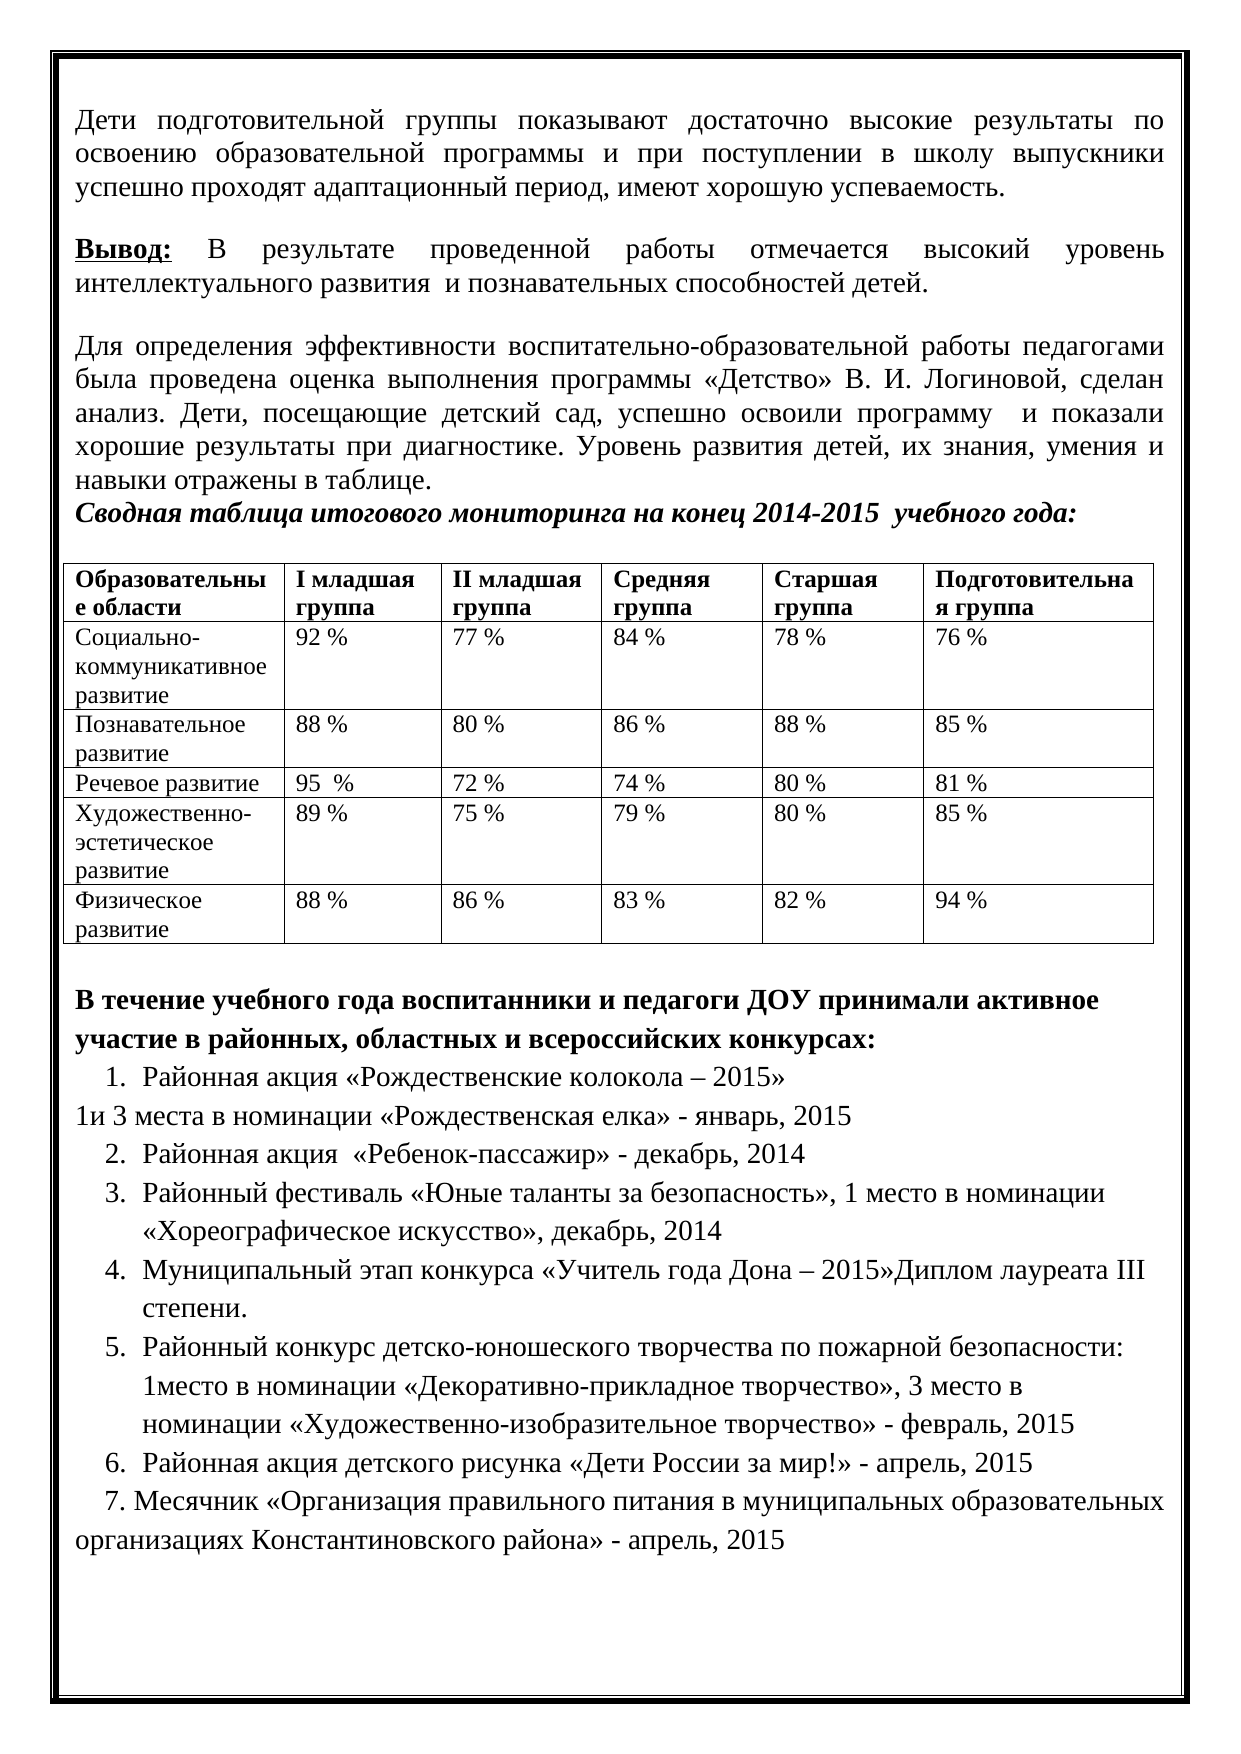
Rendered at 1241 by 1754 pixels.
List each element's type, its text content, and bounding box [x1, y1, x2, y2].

table_cell 83 % [602, 885, 762, 943]
table_cell 80 % [442, 710, 601, 767]
table_header I младшая группа [285, 564, 441, 621]
table_cell 80 % [763, 798, 923, 884]
table_cell Социально-коммуникативное развитие [64, 622, 284, 708]
list Районная акция «Рождественские колокола – 2015» [104, 1059, 1165, 1093]
table_cell 82 % [763, 885, 923, 943]
text 1и 3 места в номинации «Рождественская елка» - январь, 2015 [75, 1098, 1165, 1131]
text Для определения эффективности воспитательно-образовательной работы педагогами была проведена оценка выполнения программы «Детство» В. И. Логиновой, сделан анализ. Дети, посещающие детский сад, успешно освоили программу и показали хорошие результаты при диагностике. Уровень развития детей, их знания, умения и навыки отражены в таблице. [75, 328, 1165, 496]
table_cell 81 % [924, 768, 1153, 797]
table_cell 88 % [763, 710, 923, 767]
table_cell 85 % [924, 798, 1153, 884]
table_cell 88 % [285, 710, 441, 767]
table_cell 76 % [924, 622, 1153, 708]
text Сводная таблица итогового мониторинга на конец 2014-2015 учебного года: [75, 496, 1165, 529]
list Районный конкурс детско-юношеского творчества по пожарной безопасности: 1место в номинации «Декоративно-прикладное творчество», 3 место в номинации «Художественно-изобразительное творчество» - февраль, 2015 [104, 1329, 1165, 1440]
table_header Образовательные области [64, 564, 284, 621]
table_cell 74 % [602, 768, 762, 797]
text Дети подготовительной группы показывают достаточно высокие результаты по освоению образовательной программы и при поступлении в школу выпускники успешно проходят адаптационный период, имеют хорошую успеваемость. [75, 102, 1165, 202]
text Вывод: В результате проведенной работы отмечается высокий уровень интеллектуального развития и познавательных способностей детей. [75, 232, 1165, 299]
table_header Старшая группа [763, 564, 923, 621]
table_cell 86 % [442, 885, 601, 943]
list Районная акция детского рисунка «Дети России за мир!» - апрель, 2015 [104, 1445, 1165, 1478]
table_cell 85 % [924, 710, 1153, 767]
text 7. Месячник «Организация правильного питания в муниципальных образовательных организациях Константиновского района» - апрель, 2015 [75, 1483, 1165, 1555]
table_cell 78 % [763, 622, 923, 708]
table_cell 92 % [285, 622, 441, 708]
table_header Средняя группа [602, 564, 762, 621]
table_cell 72 % [442, 768, 601, 797]
list Районный фестиваль «Юные таланты за безопасность», 1 место в номинации «Хореографическое искусство», декабрь, 2014 [104, 1175, 1165, 1247]
list Муниципальный этап конкурса «Учитель года Дона – 2015»Диплом лауреата III степени. [104, 1252, 1165, 1324]
table_cell 95 % [285, 768, 441, 797]
table_cell 94 % [924, 885, 1153, 943]
table_cell Речевое развитие [64, 768, 284, 797]
list Районная акция «Ребенок-пассажир» - декабрь, 2014 [104, 1136, 1165, 1170]
table_cell Познавательное развитие [64, 710, 284, 767]
table_cell 77 % [442, 622, 601, 708]
table_cell 89 % [285, 798, 441, 884]
table_cell 79 % [602, 798, 762, 884]
table_cell 80 % [763, 768, 923, 797]
table_cell Художественно-эстетическое развитие [64, 798, 284, 884]
text В течение учебного года воспитанники и педагоги ДОУ принимали активное участие в районных, областных и всероссийских конкурсах: [75, 982, 1165, 1054]
table_cell Физическое развитие [64, 885, 284, 943]
table_cell 84 % [602, 622, 762, 708]
table_header Подготовительная группа [924, 564, 1153, 621]
table_cell 86 % [602, 710, 762, 767]
table_header II младшая группа [442, 564, 601, 621]
table_cell 88 % [285, 885, 441, 943]
table_cell 75 % [442, 798, 601, 884]
